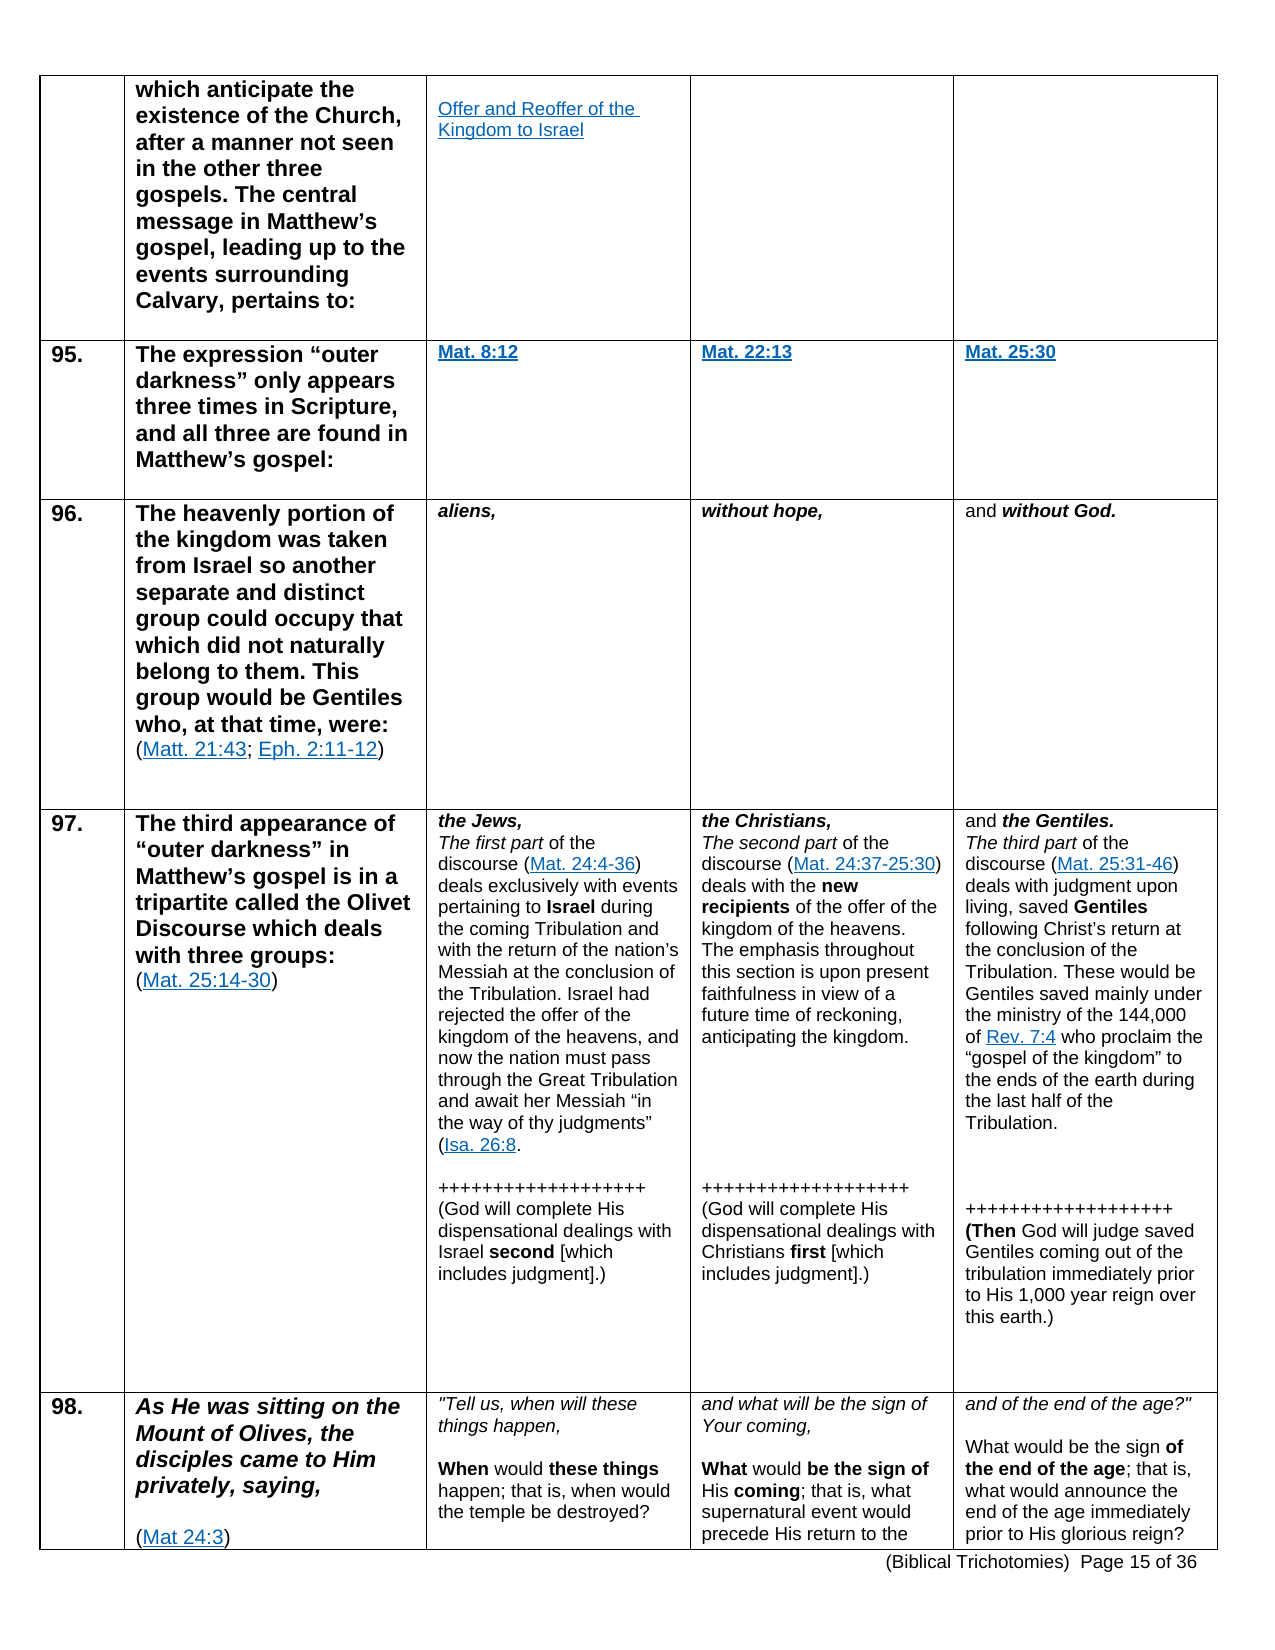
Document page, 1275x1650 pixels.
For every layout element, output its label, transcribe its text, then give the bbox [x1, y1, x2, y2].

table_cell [125, 76, 426, 339]
table_cell [41, 1393, 124, 1549]
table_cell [691, 76, 953, 339]
table_cell [41, 341, 124, 499]
table_cell Mat. 22:13 [691, 341, 953, 499]
table_cell without hope, [691, 500, 953, 809]
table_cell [125, 1393, 426, 1549]
table_cell and without God. [954, 500, 1217, 809]
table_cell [427, 76, 690, 339]
table_cell Mat. 8:12 [427, 341, 690, 499]
table_cell The heavenly portion of the kingdom was taken from Israel so another separate and distinct group could occupy that which did not naturally belong to them. This group would be Gentiles who, at that time, were: (Matt. 21:43; Eph. 2:11-12) [125, 500, 426, 809]
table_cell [954, 1393, 1217, 1549]
table_cell and the Gentiles. The third part of the discourse (Mat. 25:31-46) deals with judgment upon living, saved Gentiles following Christ’s return at the conclusion of the Tribulation. These would be Gentiles saved mainly under the ministry of the 144,000 of Rev. 7:4 who proclaim the “gospel of the kingdom” to the ends of the earth during the last half of the Tribulation. +++++++++++++++++++ (Then God will judge saved Gentiles coming out of the tribulation immediately prior to His 1,000 year reign over this earth.) [954, 810, 1217, 1392]
table_cell [41, 810, 124, 1392]
table_cell the Jews, The first part of the discourse (Mat. 24:4-36) deals exclusively with events pertaining to Israel during the coming Tribulation and with the return of the nation’s Messiah at the conclusion of the Tribulation. Israel had rejected the offer of the kingdom of the heavens, and now the nation must pass through the Great Tribulation and await her Messiah “in the way of thy judgments” (Isa. 26:8. +++++++++++++++++++ (God will complete His dispensational dealings with Israel second [which includes judgment].) [427, 810, 690, 1392]
table_cell [41, 500, 124, 809]
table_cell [427, 1393, 690, 1549]
table_cell The expression “outer darkness” only appears three times in Scripture, and all three are found in Matthew’s gospel: [125, 341, 426, 499]
table_cell Mat. 25:30 [954, 341, 1217, 499]
table_cell [41, 76, 124, 339]
table_cell The third appearance of “outer darkness” in Matthew’s gospel is in a tripartite called the Olivet Discourse which deals with three groups: (Mat. 25:14-30) [125, 810, 426, 1392]
table_cell aliens, [427, 500, 690, 809]
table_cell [691, 1393, 953, 1549]
table_cell the Christians, The second part of the discourse (Mat. 24:37-25:30) deals with the new recipients of the offer of the kingdom of the heavens. The emphasis throughout this section is upon present faithfulness in view of a future time of reckoning, anticipating the kingdom. +++++++++++++++++++ (God will complete His dispensational dealings with Christians first [which includes judgment].) [691, 810, 953, 1392]
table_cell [954, 76, 1217, 339]
